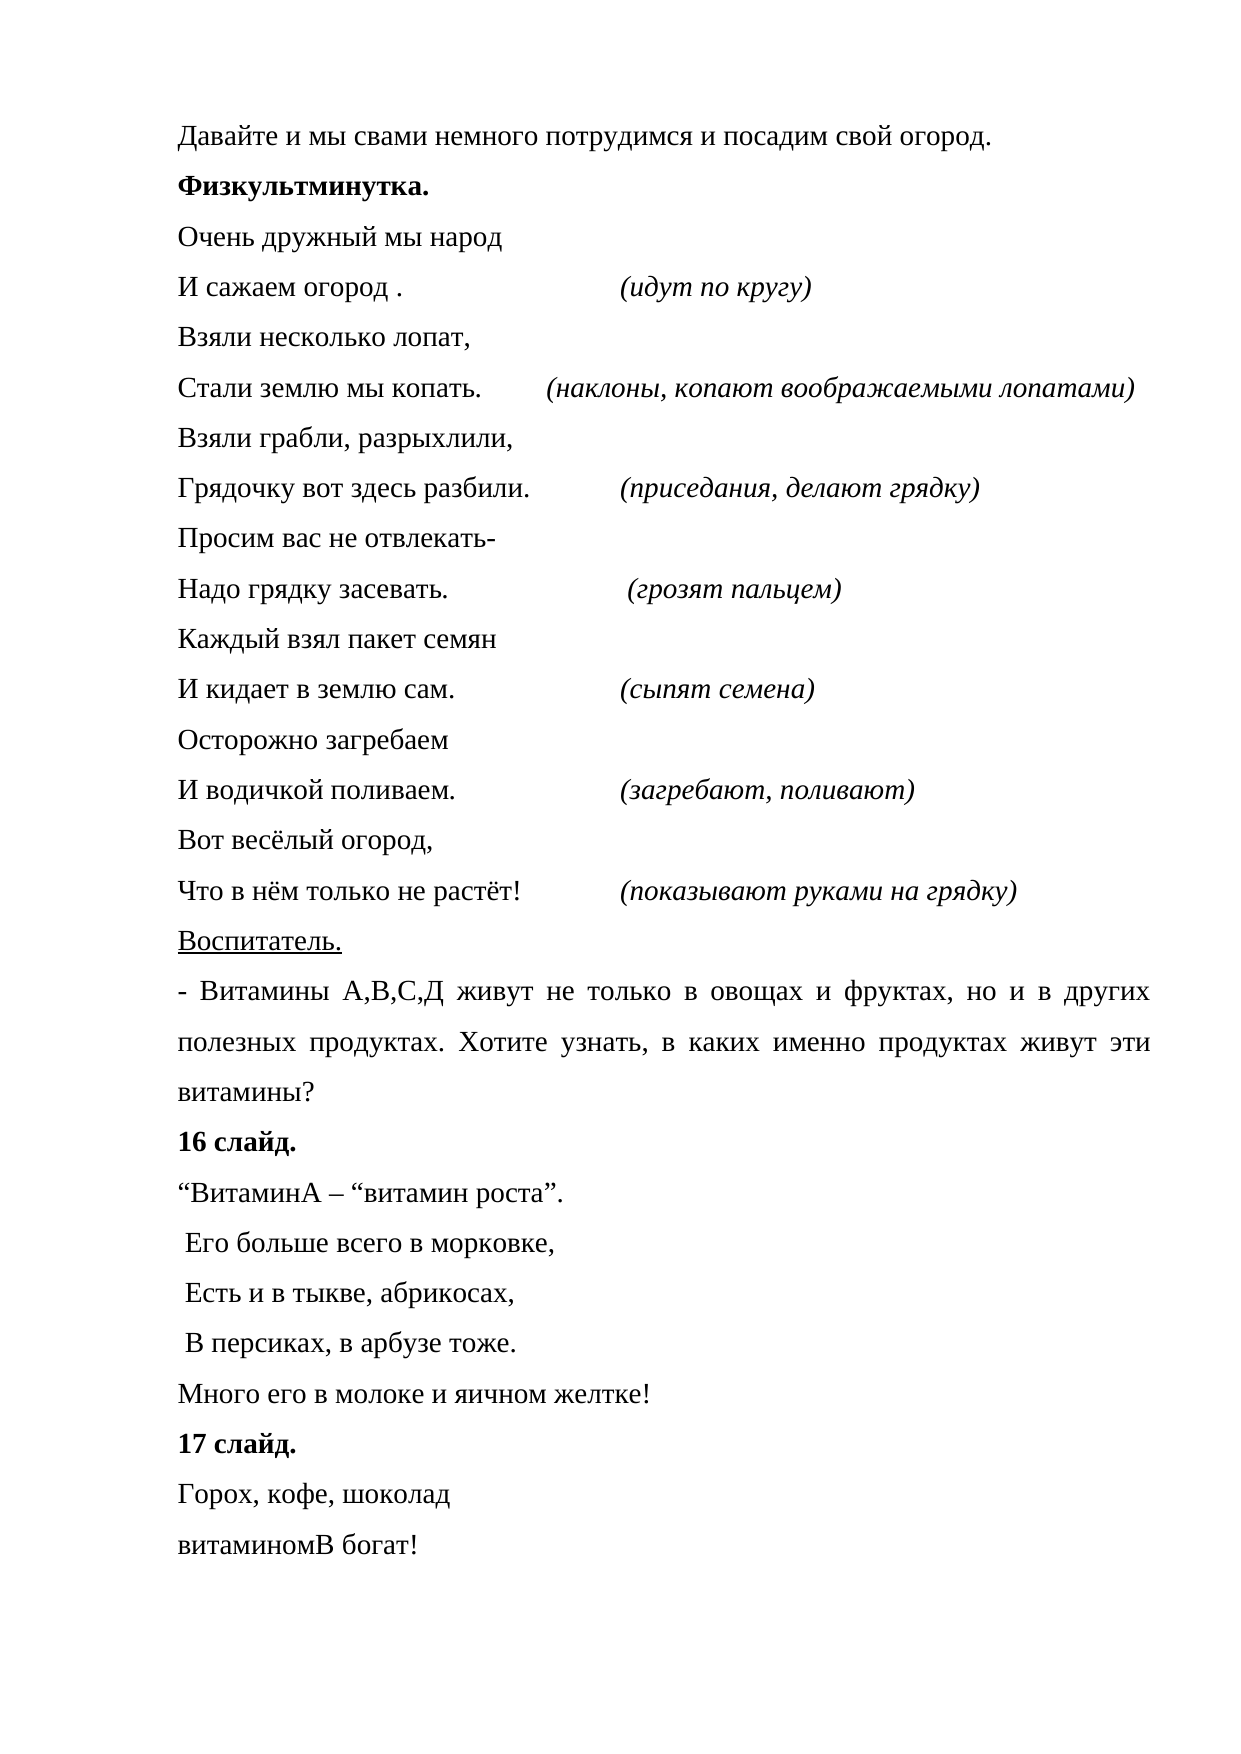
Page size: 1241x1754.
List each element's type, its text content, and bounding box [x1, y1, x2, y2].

text Каждый взял пакет семян [177, 621, 1152, 655]
text Воспитатель. [177, 923, 1152, 957]
text В персиках, в арбузе тоже. [177, 1326, 1152, 1359]
text 17 слайд. [177, 1426, 1152, 1460]
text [177, 1477, 1152, 1560]
text И водичкой поливаем. (загребают, поливают) [177, 772, 1152, 806]
text Просим вас не отвлекать- [177, 521, 1152, 554]
text Осторожно загребаем [177, 722, 1152, 755]
text Надо грядку засевать. (грозят пальцем) [177, 571, 1152, 604]
text Взяли несколько лопат, [177, 319, 1152, 353]
text Давайте и мы свами немного потрудимся и посадим свой огород. [177, 118, 1152, 152]
text Много его в молоке и яичном желтке! [177, 1376, 1152, 1409]
text И кидает в землю сам. (сыпят семена) [177, 672, 1152, 705]
text Стали землю мы копать. (наклоны, копают воображаемыми лопатами) [177, 370, 1152, 403]
text Очень дружный мы народ [177, 219, 1152, 252]
text Вот весёлый огород, [177, 822, 1152, 856]
text Физкультминутка. [177, 168, 1152, 202]
text И сажаем огород . (идут по кругу) [177, 269, 1152, 303]
text - Витамины А,В,С,Д живут не только в овощах и фруктах, но и в других полезных продуктах. Хотите узнать, в каких именно продуктах живут эти витамины? [177, 973, 1152, 1108]
text Грядочку вот здесь разбили. (приседания, делают грядку) [177, 470, 1152, 504]
text Его больше всего в морковке, [177, 1225, 1152, 1258]
text Что в нём только не растёт! (показывают руками на грядку) [177, 873, 1152, 906]
text “ВитаминА – “витамин роста”. [177, 1175, 1152, 1208]
text Есть и в тыкве, абрикосах, [177, 1275, 1152, 1309]
text Взяли грабли, разрыхлили, [177, 420, 1152, 453]
text 16 слайд. [177, 1124, 1152, 1158]
